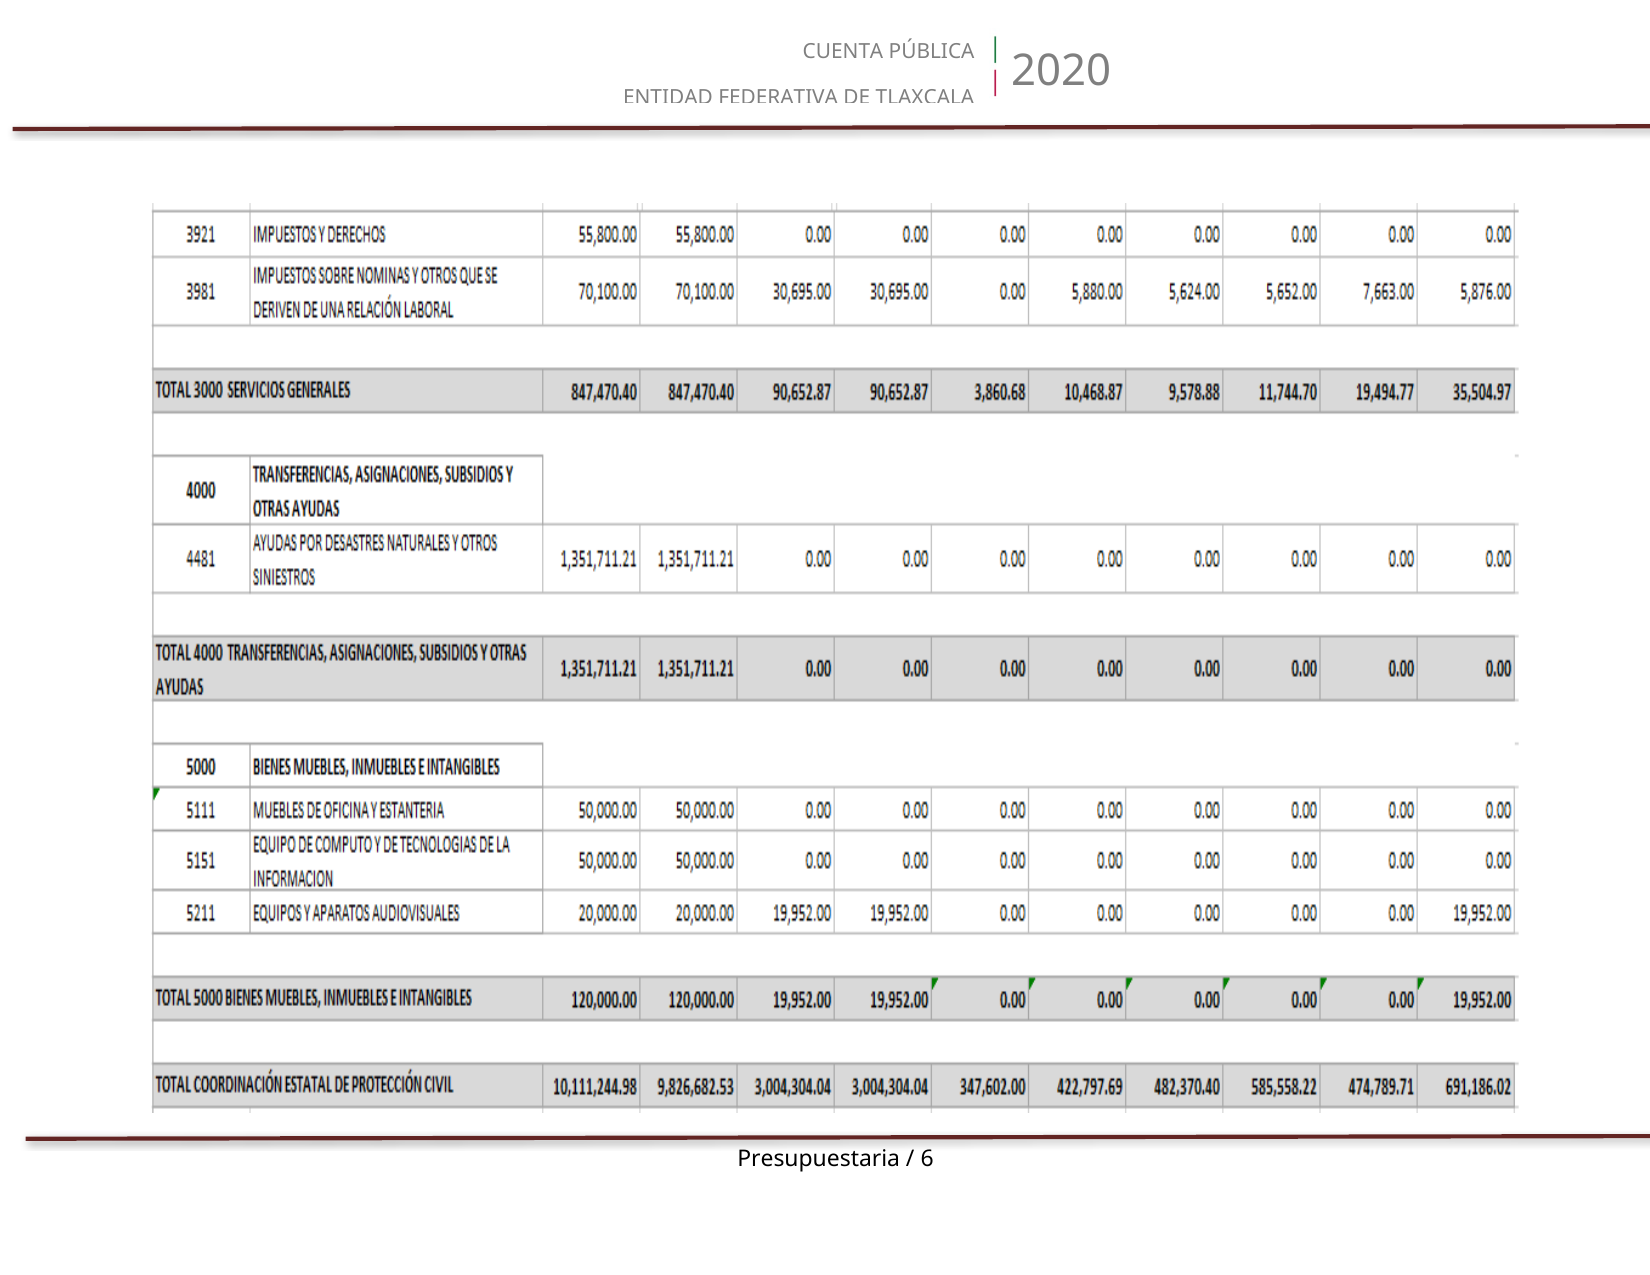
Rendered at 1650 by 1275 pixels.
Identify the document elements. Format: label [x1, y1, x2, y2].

picture [151, 203, 1519, 1113]
picture [989, 28, 1005, 99]
